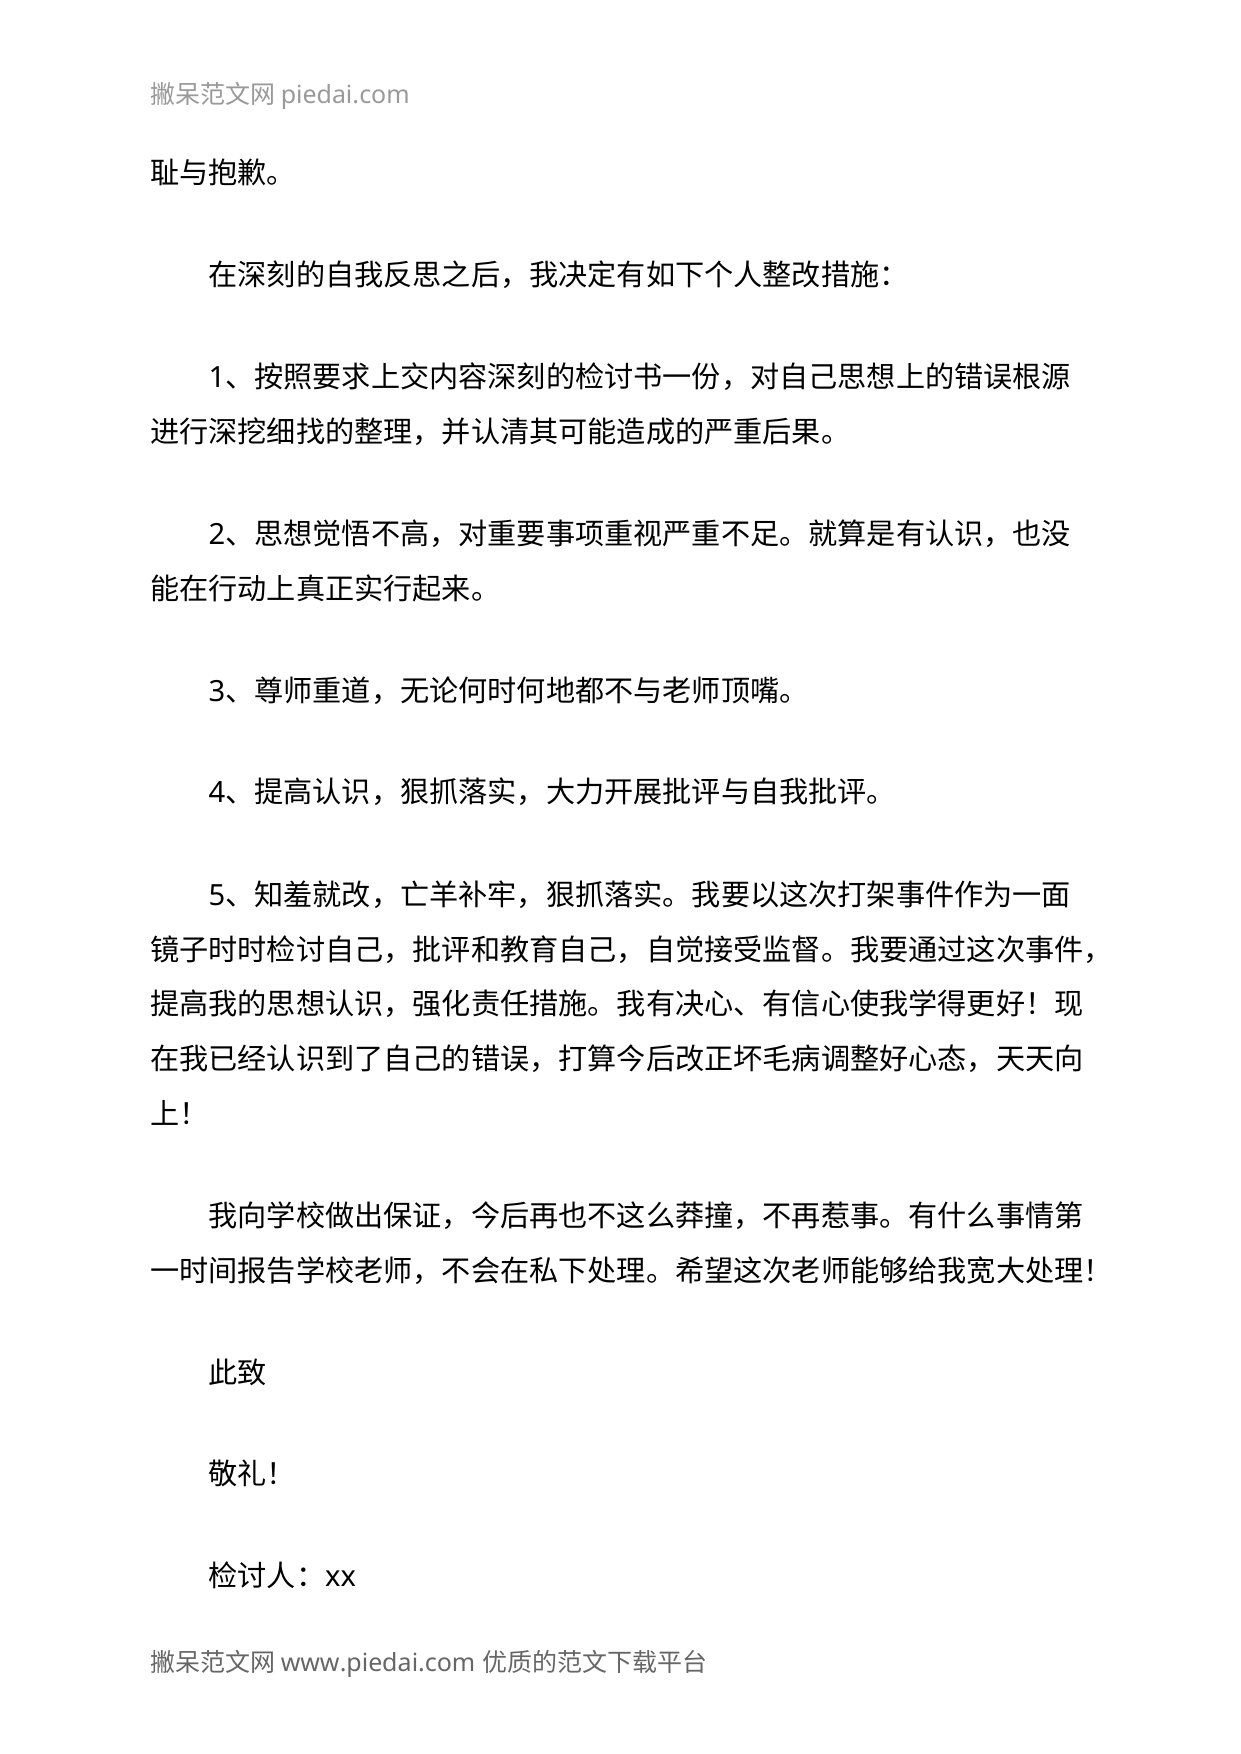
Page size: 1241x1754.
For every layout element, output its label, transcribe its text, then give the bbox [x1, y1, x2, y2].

text 3、尊师重道，无论何时何地都不与老师顶嘴。 [150, 667, 1090, 709]
text 1、按照要求上交内容深刻的检讨书一份，对自己思想上的错误根源进行深挖细找的整理，并认清其可能造成的严重后果。 [150, 353, 1090, 451]
text 5、知羞就改，亡羊补牢，狠抓落实。我要以这次打架事件作为一面镜子时时检讨自己，批评和教育自己，自觉接受监督。我要通过这次事件，提高我的思想认识，强化责任措施。我有决心、有信心使我学得更好！现在我已经认识到了自己的错误，打算今后改正坏毛病调整好心态，天天向上！ [150, 871, 1090, 1133]
text 检讨人：xx [150, 1553, 1090, 1595]
text 此致 [150, 1349, 1090, 1391]
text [150, 150, 1090, 192]
text 4、提高认识，狠抓落实，大力开展批评与自我批评。 [150, 769, 1090, 811]
text 2、思想觉悟不高，对重要事项重视严重不足。就算是有认识，也没能在行动上真正实行起来。 [150, 510, 1090, 608]
text 敬礼！ [150, 1451, 1090, 1493]
text 我向学校做出保证，今后再也不这么莽撞，不再惹事。有什么事情第一时间报告学校老师，不会在私下处理。希望这次老师能够给我宽大处理！ [150, 1192, 1090, 1290]
text 在深刻的自我反思之后，我决定有如下个人整改措施： [150, 252, 1090, 294]
